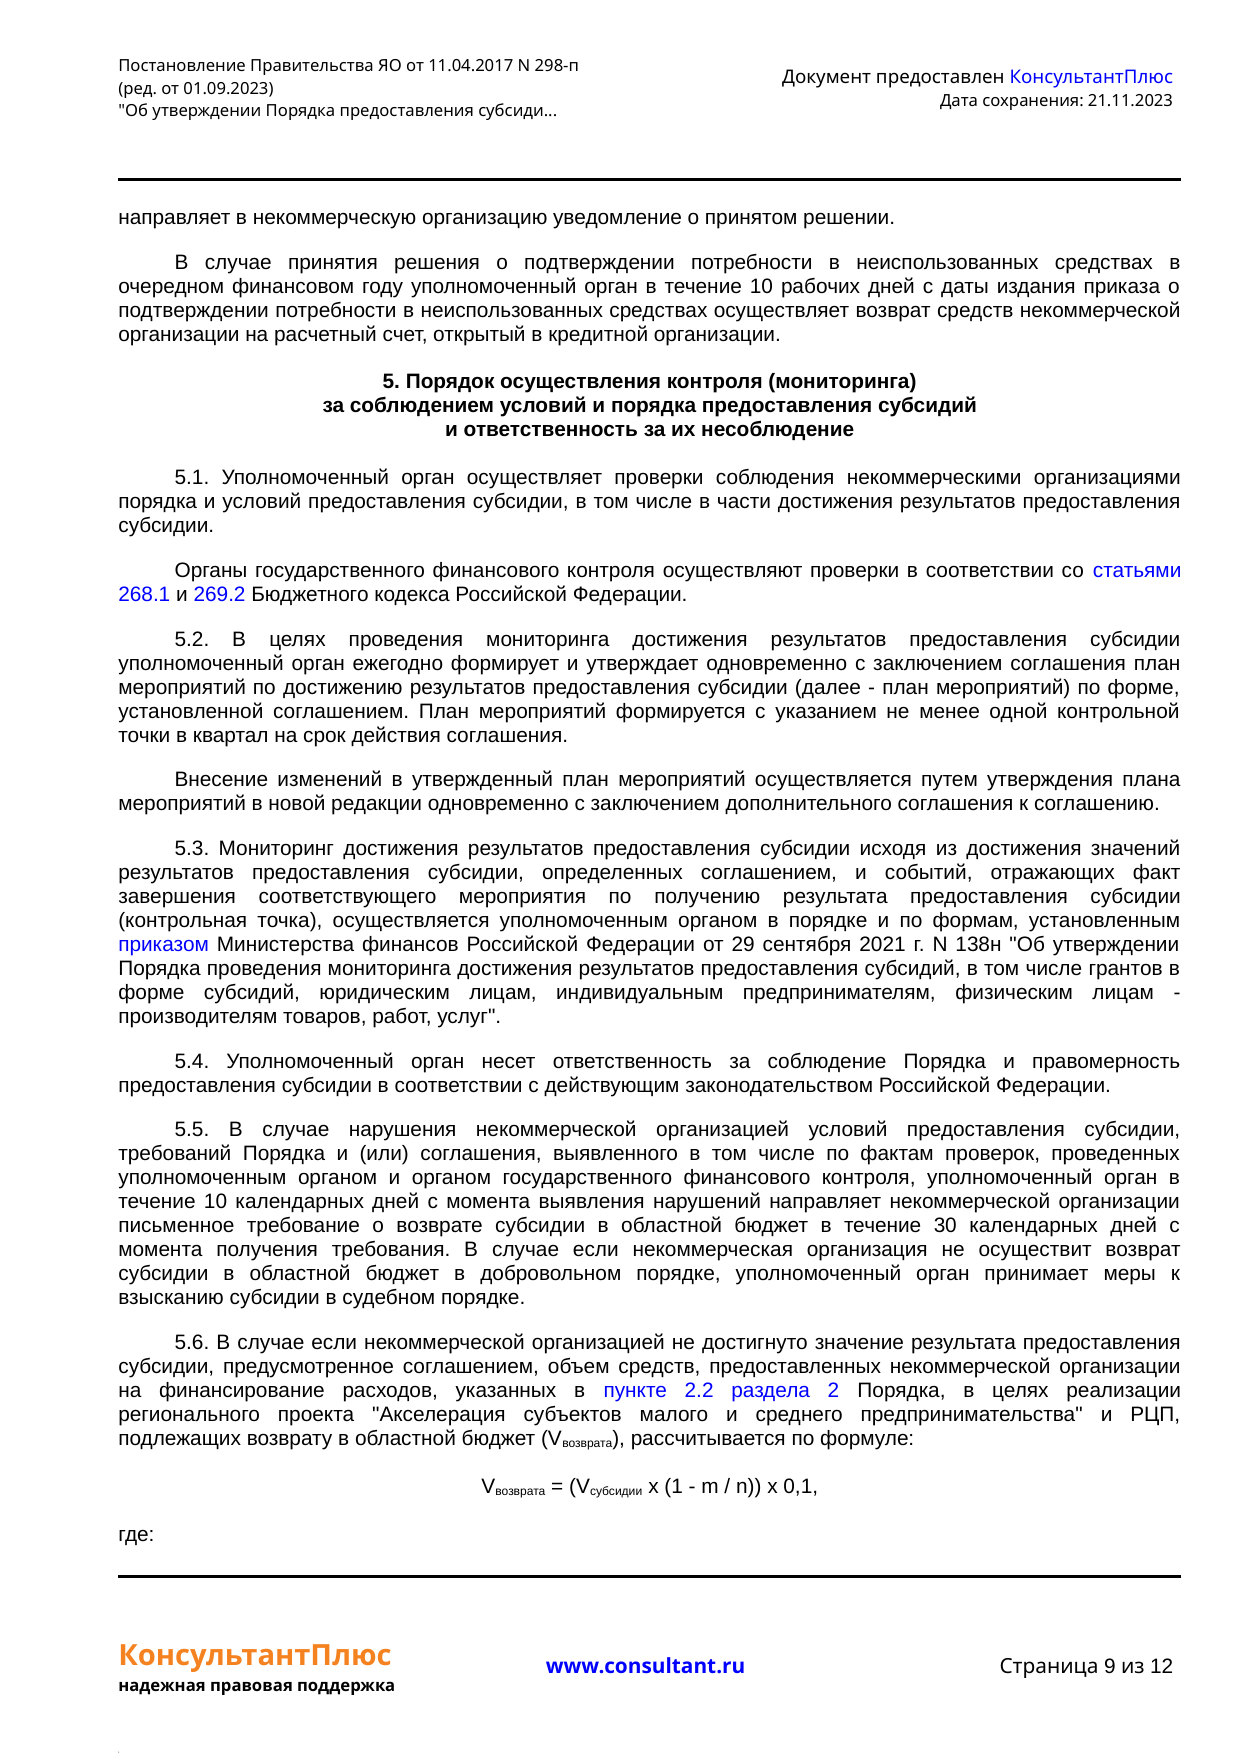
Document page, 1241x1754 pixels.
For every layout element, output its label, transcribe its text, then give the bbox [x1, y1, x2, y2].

title и ответственность за их несоблюдение [118, 417, 1181, 441]
text Vвозврата = (Vсубсидии x (1 - m / n)) x 0,1, [118, 1473, 1181, 1497]
text где: [118, 1521, 1181, 1545]
text 5.1. Уполномоченный орган осуществляет проверки соблюдения некоммерческими организациями порядка и условий предоставления субсидии, в том числе в части достижения результатов предоставления субсидии. [118, 465, 1181, 537]
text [118, 205, 1181, 229]
text Органы государственного финансового контроля осуществляют проверки в соответствии со статьями 268.1 и 269.2 Бюджетного кодекса Российской Федерации. [118, 558, 1181, 606]
text 5.4. Уполномоченный орган несет ответственность за соблюдение Порядка и правомерность предоставления субсидии в соответствии с действующим законодательством Российской Федерации. [118, 1048, 1181, 1096]
text 5.3. Мониторинг достижения результатов предоставления субсидии исходя из достижения значений результатов предоставления субсидии, определенных соглашением, и событий, отражающих факт завершения соответствующего мероприятия по получению результата предоставления субсидии (контрольная точка), осуществляется уполномоченным органом в порядке и по формам, установленным приказом Министерства финансов Российской Федерации от 29 сентября 2021 г. N 138н "Об утверждении Порядка проведения мониторинга достижения результатов предоставления субсидий, в том числе грантов в форме субсидий, юридическим лицам, индивидуальным предпринимателям, физическим лицам - производителям товаров, работ, услуг". [118, 836, 1181, 1028]
text 5.5. В случае нарушения некоммерческой организацией условий предоставления субсидии, требований Порядка и (или) соглашения, выявленного в том числе по фактам проверок, проведенных уполномоченным органом и органом государственного финансового контроля, уполномоченный орган в течение 10 календарных дней с момента выявления нарушений направляет некоммерческой организации письменное требование о возврате субсидии в областной бюджет в течение 30 календарных дней с момента получения требования. В случае если некоммерческая организация не осуществит возврат субсидии в областной бюджет в добровольном порядке, уполномоченный орган принимает меры к взысканию субсидии в судебном порядке. [118, 1117, 1181, 1309]
text Внесение изменений в утвержденный план мероприятий осуществляется путем утверждения плана мероприятий в новой редакции одновременно с заключением дополнительного соглашения к соглашению. [118, 767, 1181, 815]
text 5.2. В целях проведения мониторинга достижения результатов предоставления субсидии уполномоченный орган ежегодно формирует и утверждает одновременно с заключением соглашения план мероприятий по достижению результатов предоставления субсидии (далее - план мероприятий) по форме, установленной соглашением. План мероприятий формируется с указанием не менее одной контрольной точки в квартал на срок действия соглашения. [118, 627, 1181, 746]
title 5. Порядок осуществления контроля (мониторинга) [118, 369, 1181, 393]
text В случае принятия решения о подтверждении потребности в неиспользованных средствах в очередном финансовом году уполномоченный орган в течение 10 рабочих дней с даты издания приказа о подтверждении потребности в неиспользованных средствах осуществляет возврат средств некоммерческой организации на расчетный счет, открытый в кредитной организации. [118, 249, 1181, 345]
text 5.6. В случае если некоммерческой организацией не достигнуто значение результата предоставления субсидии, предусмотренное соглашением, объем средств, предоставленных некоммерческой организации на финансирование расходов, указанных в пункте 2.2 раздела 2 Порядка, в целях реализации регионального проекта "Акселерация субъектов малого и среднего предпринимательства" и РЦП, подлежащих возврату в областной бюджет (Vвозврата), рассчитывается по формуле: [118, 1330, 1181, 1449]
title за соблюдением условий и порядка предоставления субсидий [118, 393, 1181, 417]
